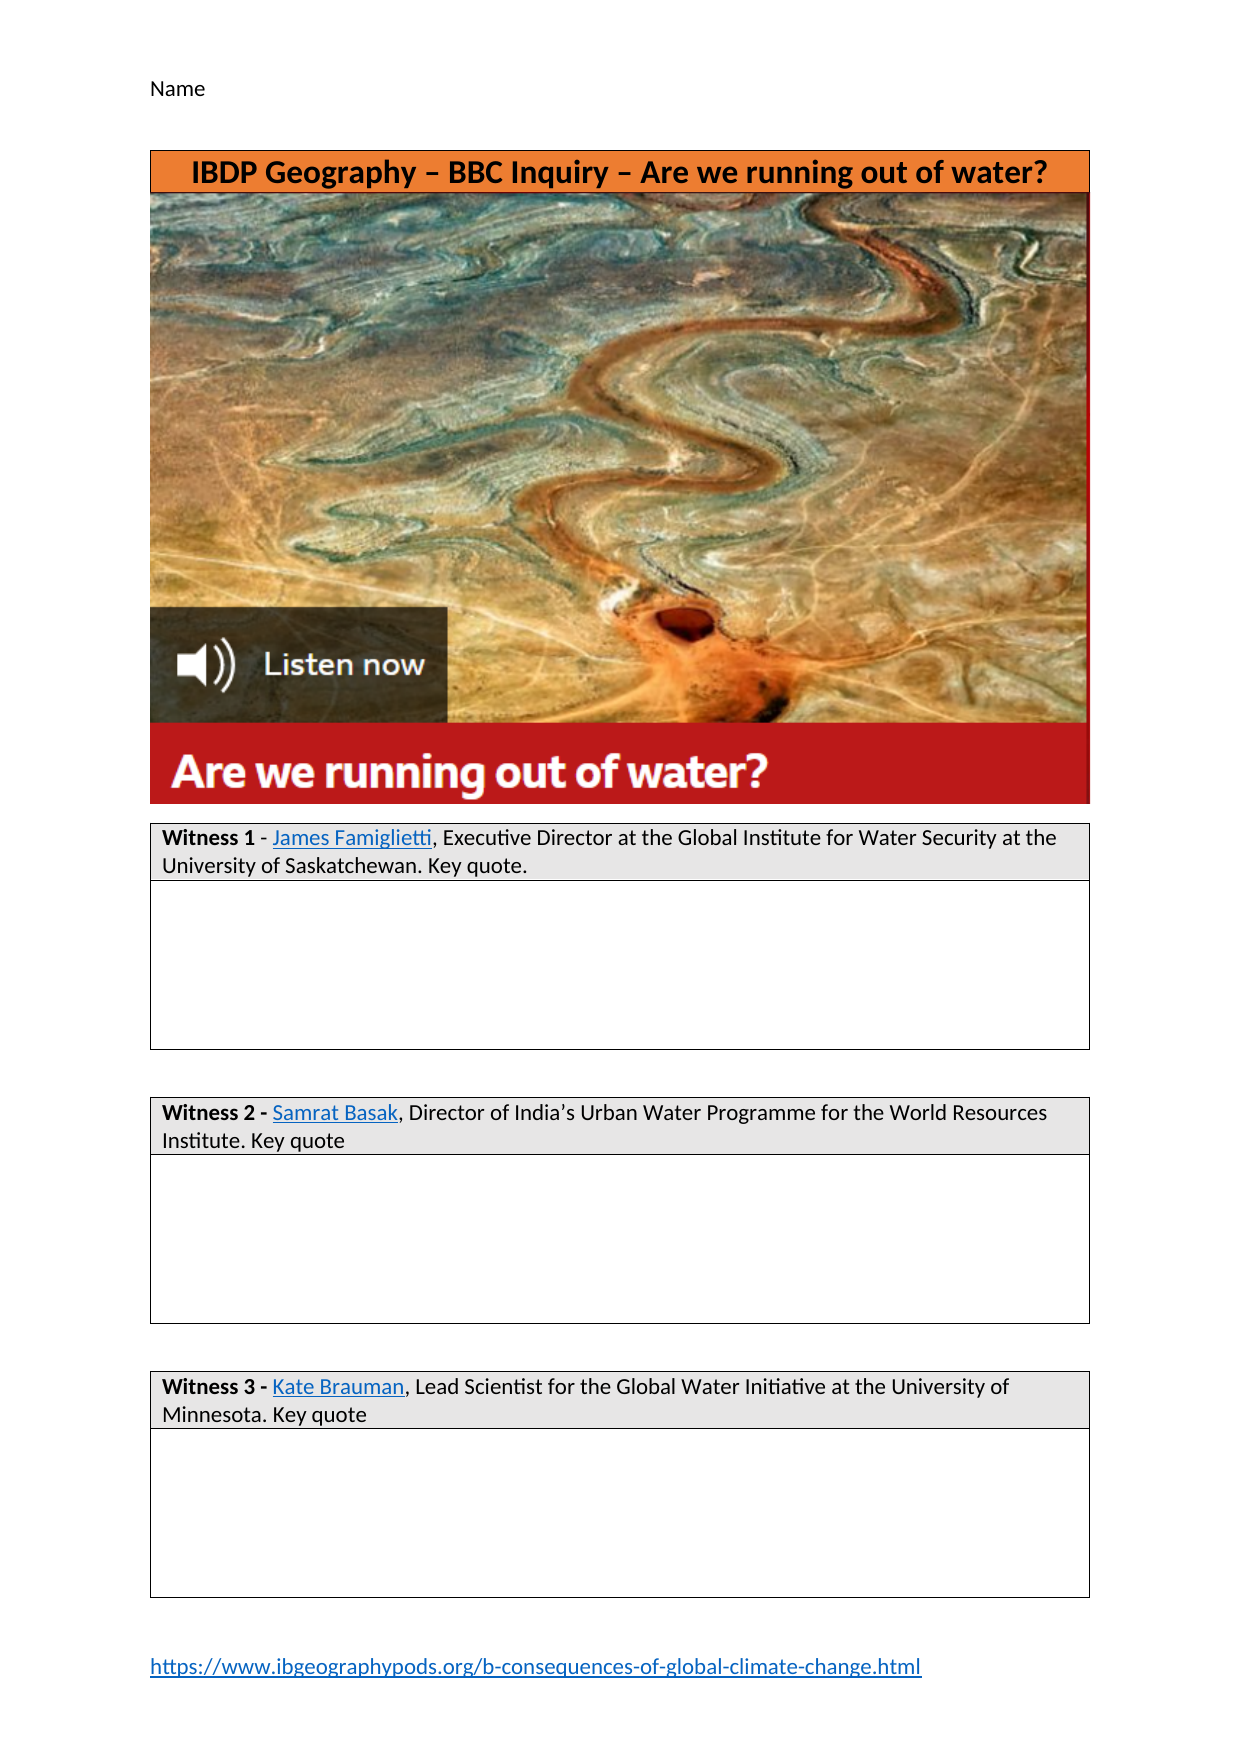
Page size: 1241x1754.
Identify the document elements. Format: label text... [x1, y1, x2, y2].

table_header IBDP Geography – BBC Inquiry – Are we running out of water? [151, 151, 1089, 192]
table_header Witness 3 - Kate Brauman, Lead Scientist for the Global Water Initiative at the University of Minnesota. Key quote [151, 1372, 1089, 1428]
table_cell [151, 881, 1089, 1049]
table_header Witness 1 - James Famiglietti, Executive Director at the Global Institute for Water Security at the University of Saskatchewan. Key quote. [151, 824, 1089, 879]
table_header Witness 2 - Samrat Basak, Director of India’s Urban Water Programme for the World Resources Institute. Key quote [151, 1098, 1089, 1154]
table_cell [151, 1155, 1089, 1323]
table_cell [151, 1429, 1089, 1597]
